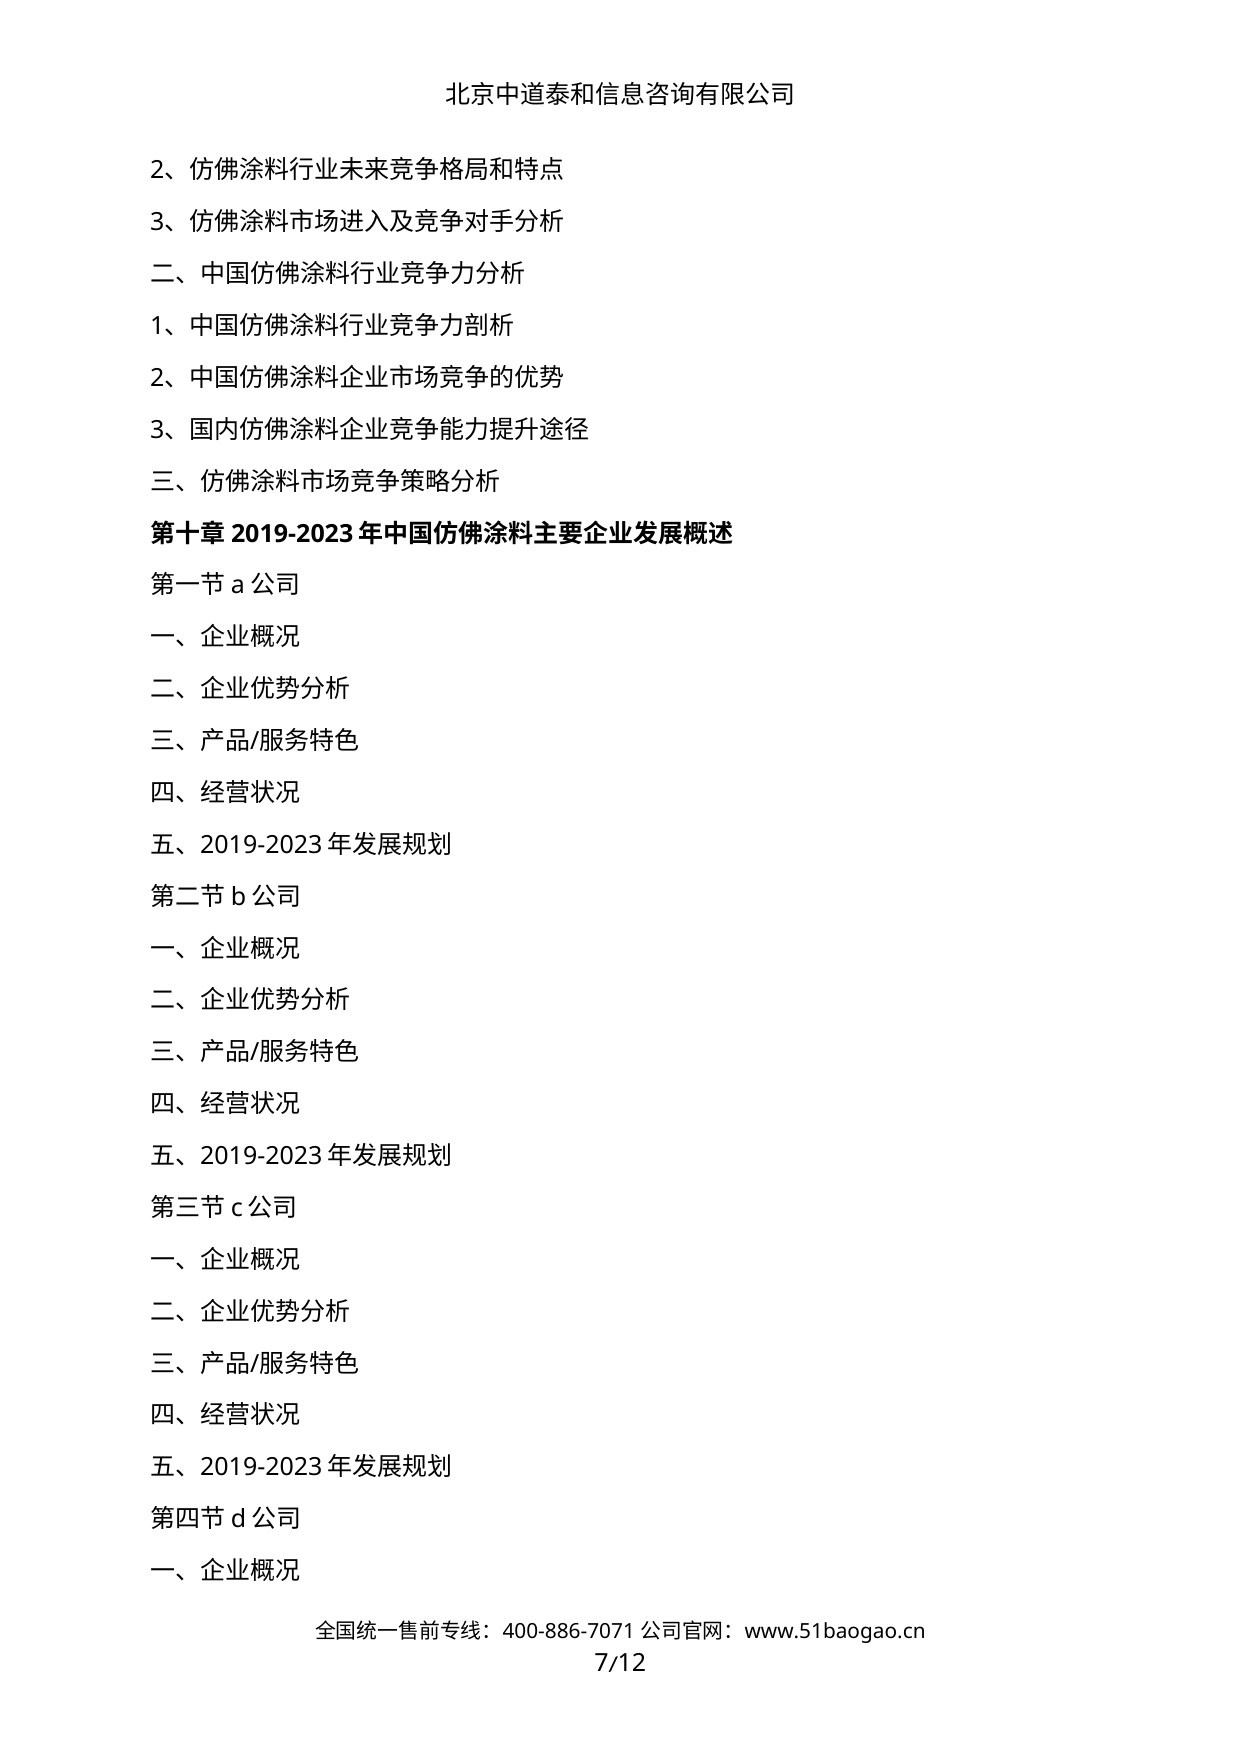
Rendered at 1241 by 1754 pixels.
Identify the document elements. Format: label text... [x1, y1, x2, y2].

text 2、仿佛涂料行业未来竞争格局和特点 [150, 150, 1090, 186]
text 四、经营状况 [150, 1395, 1090, 1431]
text 一、企业概况 [150, 1551, 1090, 1587]
text 二、中国仿佛涂料行业竞争力分析 [150, 254, 1090, 290]
text 第四节 d公司 [150, 1499, 1090, 1535]
text 三、仿佛涂料市场竞争策略分析 [150, 461, 1090, 497]
text 五、2019-2023年发展规划 [150, 824, 1090, 861]
text 二、企业优势分析 [150, 1291, 1090, 1327]
text 2、中国仿佛涂料企业市场竞争的优势 [150, 357, 1090, 394]
text 五、2019-2023年发展规划 [150, 1136, 1090, 1172]
text 三、产品/服务特色 [150, 1343, 1090, 1379]
text 三、产品/服务特色 [150, 1032, 1090, 1068]
text 3、仿佛涂料市场进入及竞争对手分析 [150, 202, 1090, 238]
text 第二节 b公司 [150, 876, 1090, 912]
text 三、产品/服务特色 [150, 721, 1090, 757]
text 四、经营状况 [150, 1084, 1090, 1120]
text 二、企业优势分析 [150, 980, 1090, 1016]
text 1、中国仿佛涂料行业竞争力剖析 [150, 306, 1090, 342]
text 五、2019-2023年发展规划 [150, 1447, 1090, 1483]
text 第三节 c公司 [150, 1187, 1090, 1224]
text 3、国内仿佛涂料企业竞争能力提升途径 [150, 409, 1090, 446]
text 一、企业概况 [150, 1239, 1090, 1276]
text 一、企业概况 [150, 617, 1090, 653]
text 二、企业优势分析 [150, 669, 1090, 705]
text 第十章 2019-2023年中国仿佛涂料主要企业发展概述 [150, 513, 1090, 549]
text 四、经营状况 [150, 772, 1090, 809]
text 第一节 a公司 [150, 565, 1090, 601]
text 一、企业概况 [150, 928, 1090, 964]
